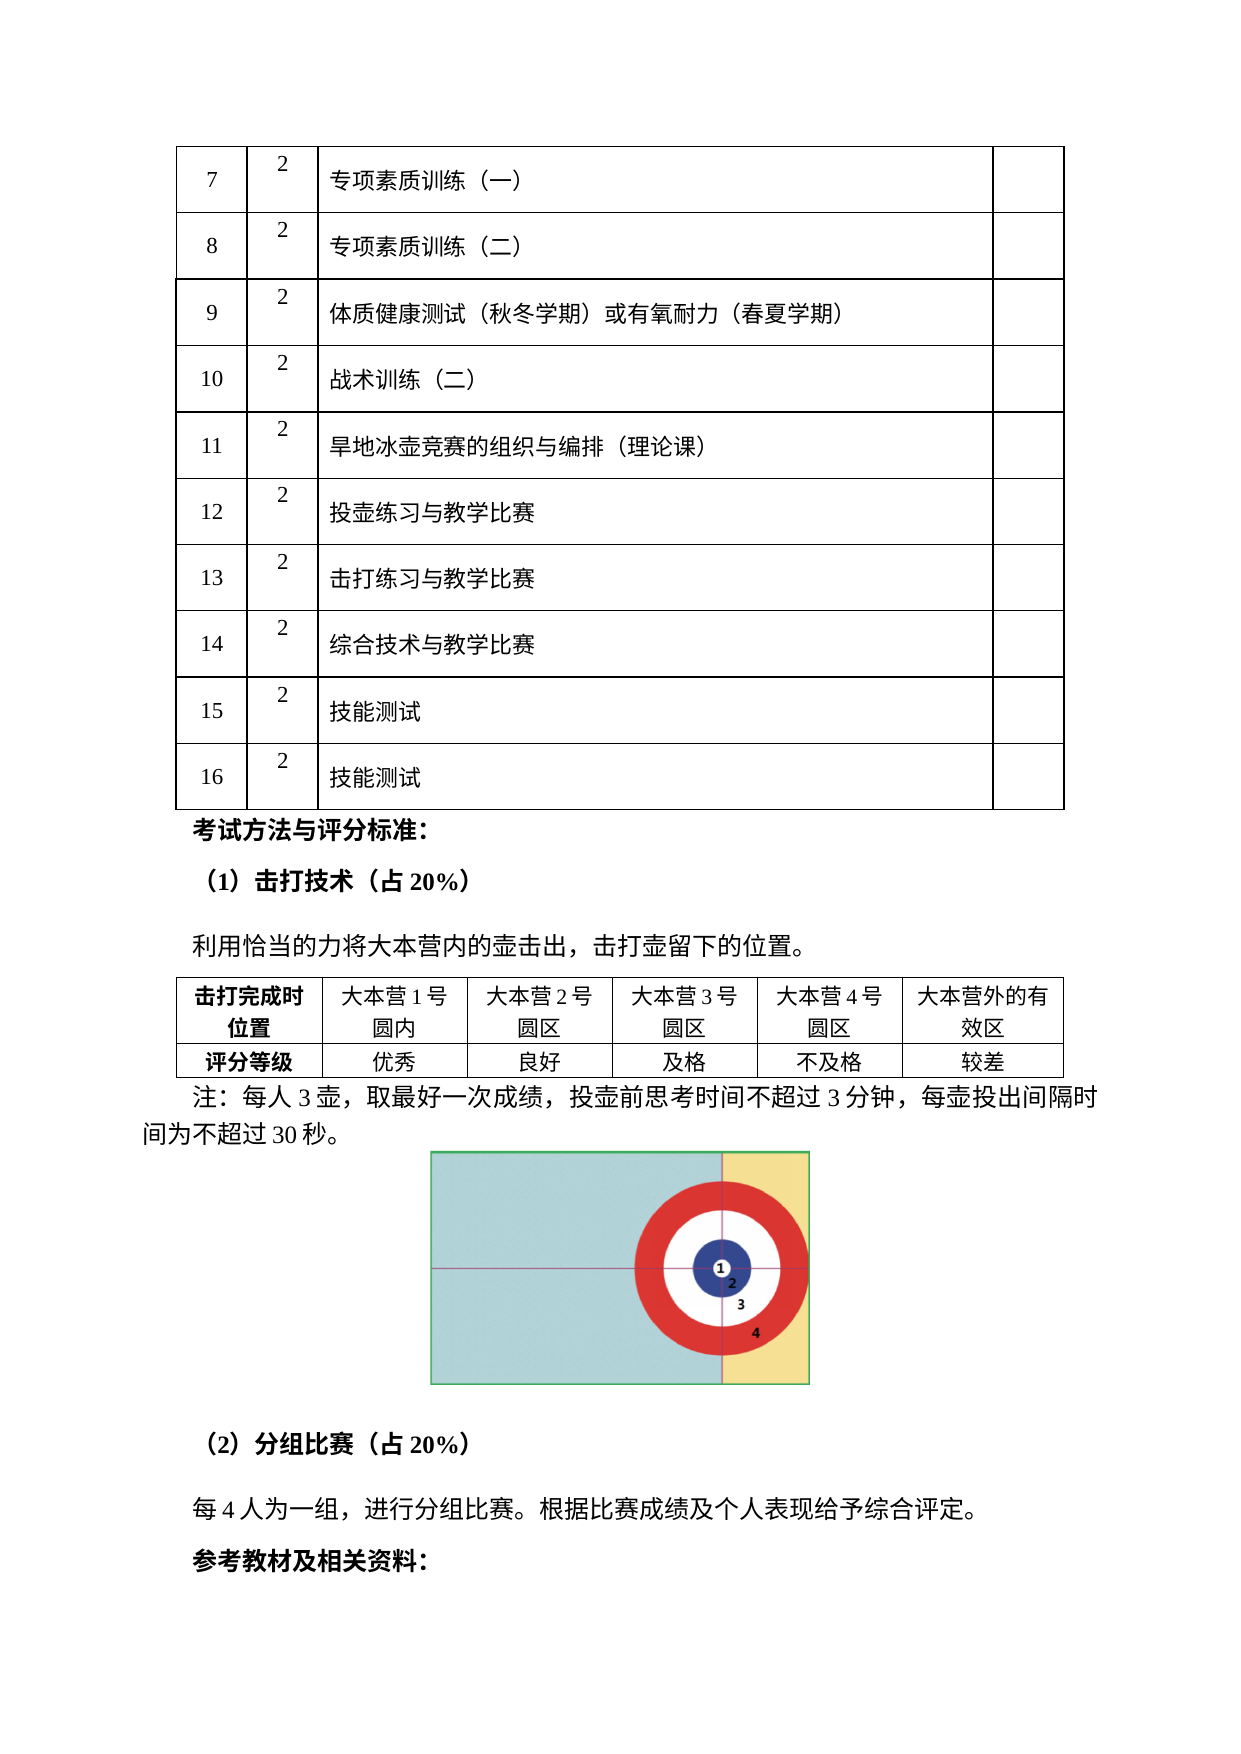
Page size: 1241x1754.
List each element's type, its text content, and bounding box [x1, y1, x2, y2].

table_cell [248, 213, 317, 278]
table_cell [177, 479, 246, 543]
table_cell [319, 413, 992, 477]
picture [430, 1150, 810, 1385]
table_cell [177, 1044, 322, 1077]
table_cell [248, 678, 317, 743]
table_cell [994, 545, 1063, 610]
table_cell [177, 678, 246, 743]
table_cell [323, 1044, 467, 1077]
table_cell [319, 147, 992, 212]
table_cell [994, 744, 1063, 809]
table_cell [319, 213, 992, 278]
text 利用恰当的力将大本营内的壶击出，击打壶留下的位置。 [142, 912, 1098, 977]
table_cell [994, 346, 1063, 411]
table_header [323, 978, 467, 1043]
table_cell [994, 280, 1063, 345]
text （2）分组比赛（占20%） [142, 1410, 1098, 1475]
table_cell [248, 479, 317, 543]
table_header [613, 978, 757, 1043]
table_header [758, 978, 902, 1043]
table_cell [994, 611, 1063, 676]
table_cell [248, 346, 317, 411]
text （1）击打技术（占20%） [142, 847, 1098, 912]
text 注：每人3壶，取最好一次成绩，投壶前思考时间不超过3分钟，每壶投出间隔时间为不超过30秒。 [142, 1078, 1098, 1150]
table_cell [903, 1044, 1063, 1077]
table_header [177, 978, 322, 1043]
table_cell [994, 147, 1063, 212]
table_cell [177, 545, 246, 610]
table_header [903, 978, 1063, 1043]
text 每4人为一组，进行分组比赛。根据比赛成绩及个人表现给予综合评定。 [142, 1475, 1098, 1540]
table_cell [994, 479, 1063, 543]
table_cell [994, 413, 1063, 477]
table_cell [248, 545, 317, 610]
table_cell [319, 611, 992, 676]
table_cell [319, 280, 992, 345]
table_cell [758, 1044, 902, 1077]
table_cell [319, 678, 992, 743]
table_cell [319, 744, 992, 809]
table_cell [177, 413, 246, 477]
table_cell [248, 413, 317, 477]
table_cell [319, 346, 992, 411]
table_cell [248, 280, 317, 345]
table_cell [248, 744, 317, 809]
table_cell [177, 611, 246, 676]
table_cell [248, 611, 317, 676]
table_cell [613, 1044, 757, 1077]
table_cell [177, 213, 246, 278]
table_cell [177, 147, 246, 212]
text 参考教材及相关资料： [142, 1540, 1098, 1578]
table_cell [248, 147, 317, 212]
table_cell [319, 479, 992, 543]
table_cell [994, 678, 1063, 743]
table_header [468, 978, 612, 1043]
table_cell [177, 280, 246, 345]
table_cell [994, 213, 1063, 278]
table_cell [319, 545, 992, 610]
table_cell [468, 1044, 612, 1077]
text 考试方法与评分标准： [142, 810, 1098, 847]
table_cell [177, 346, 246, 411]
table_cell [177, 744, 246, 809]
